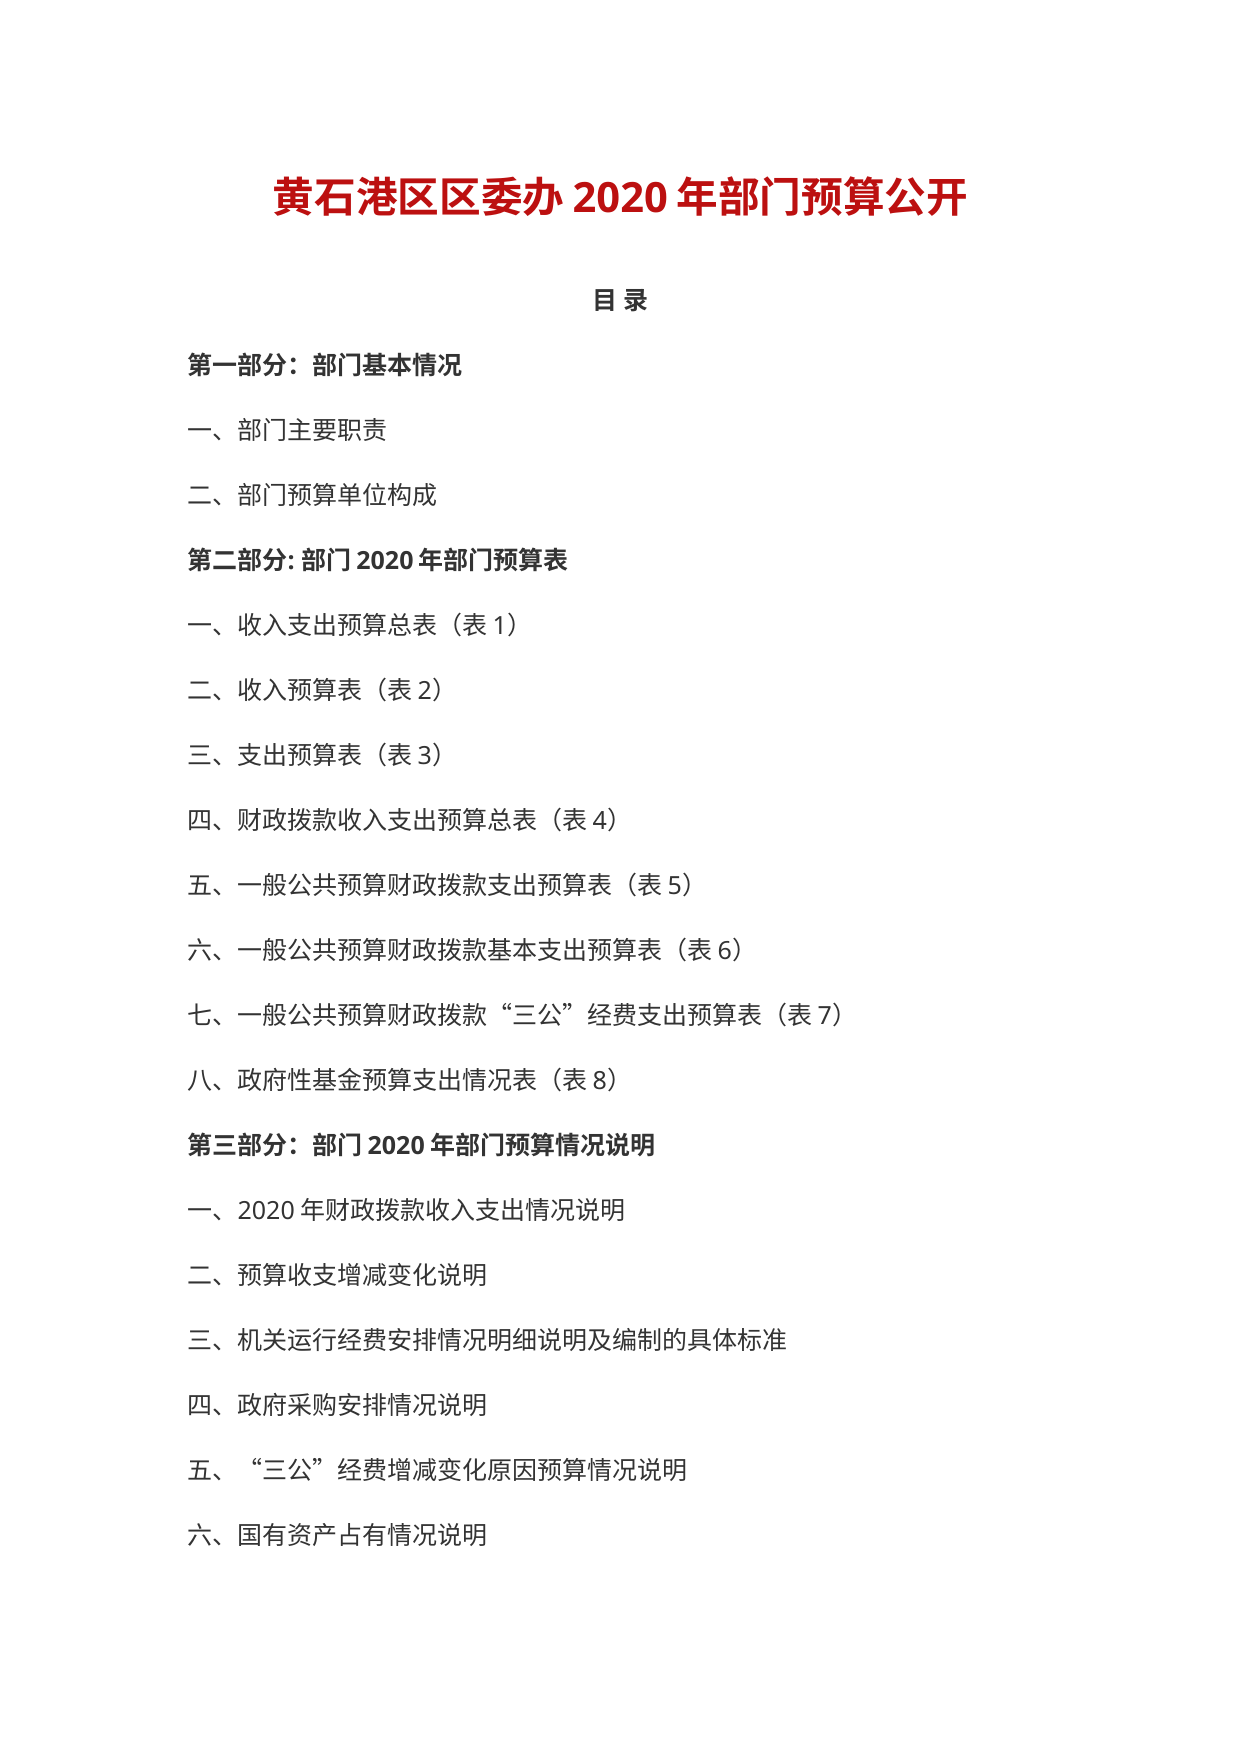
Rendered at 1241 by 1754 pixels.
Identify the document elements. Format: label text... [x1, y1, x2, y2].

text 一、部门主要职责 二、部门预算单位构成 第二部分: 部门2020年部门预算表 一、收入支出预算总表（表1） 二、收入预算表（表2） 三、支出预算表（表3） 四、财政拨款收入支出预算总表（表4） 五、一般公共预算财政拨款支出预算表（表5） 六、一般公共预算财政拨款基本支出预算表（表6） 七、一般公共预算财政拨款“三公”经费支出预算表（表7） 八、政府性基金预算支出情况表（表8） 第三部分：部门2020年部门预算情况说明 [187, 396, 1053, 1176]
text 六、国有资产占有情况说明 [187, 1501, 1053, 1566]
text 目 录 [187, 266, 1053, 331]
text 五、“三公”经费增减变化原因预算情况说明 [187, 1436, 1053, 1501]
text 四、政府采购安排情况说明 [187, 1371, 1053, 1436]
text 第一部分：部门基本情况 [187, 331, 1053, 396]
subtitle 黄石港区区委办2020年部门预算公开 [187, 162, 1053, 227]
text 三、机关运行经费安排情况明细说明及编制的具体标准 [187, 1306, 1053, 1371]
text 一、2020年财政拨款收入支出情况说明 [187, 1176, 1053, 1241]
text 二、预算收支增减变化说明 [187, 1241, 1053, 1306]
